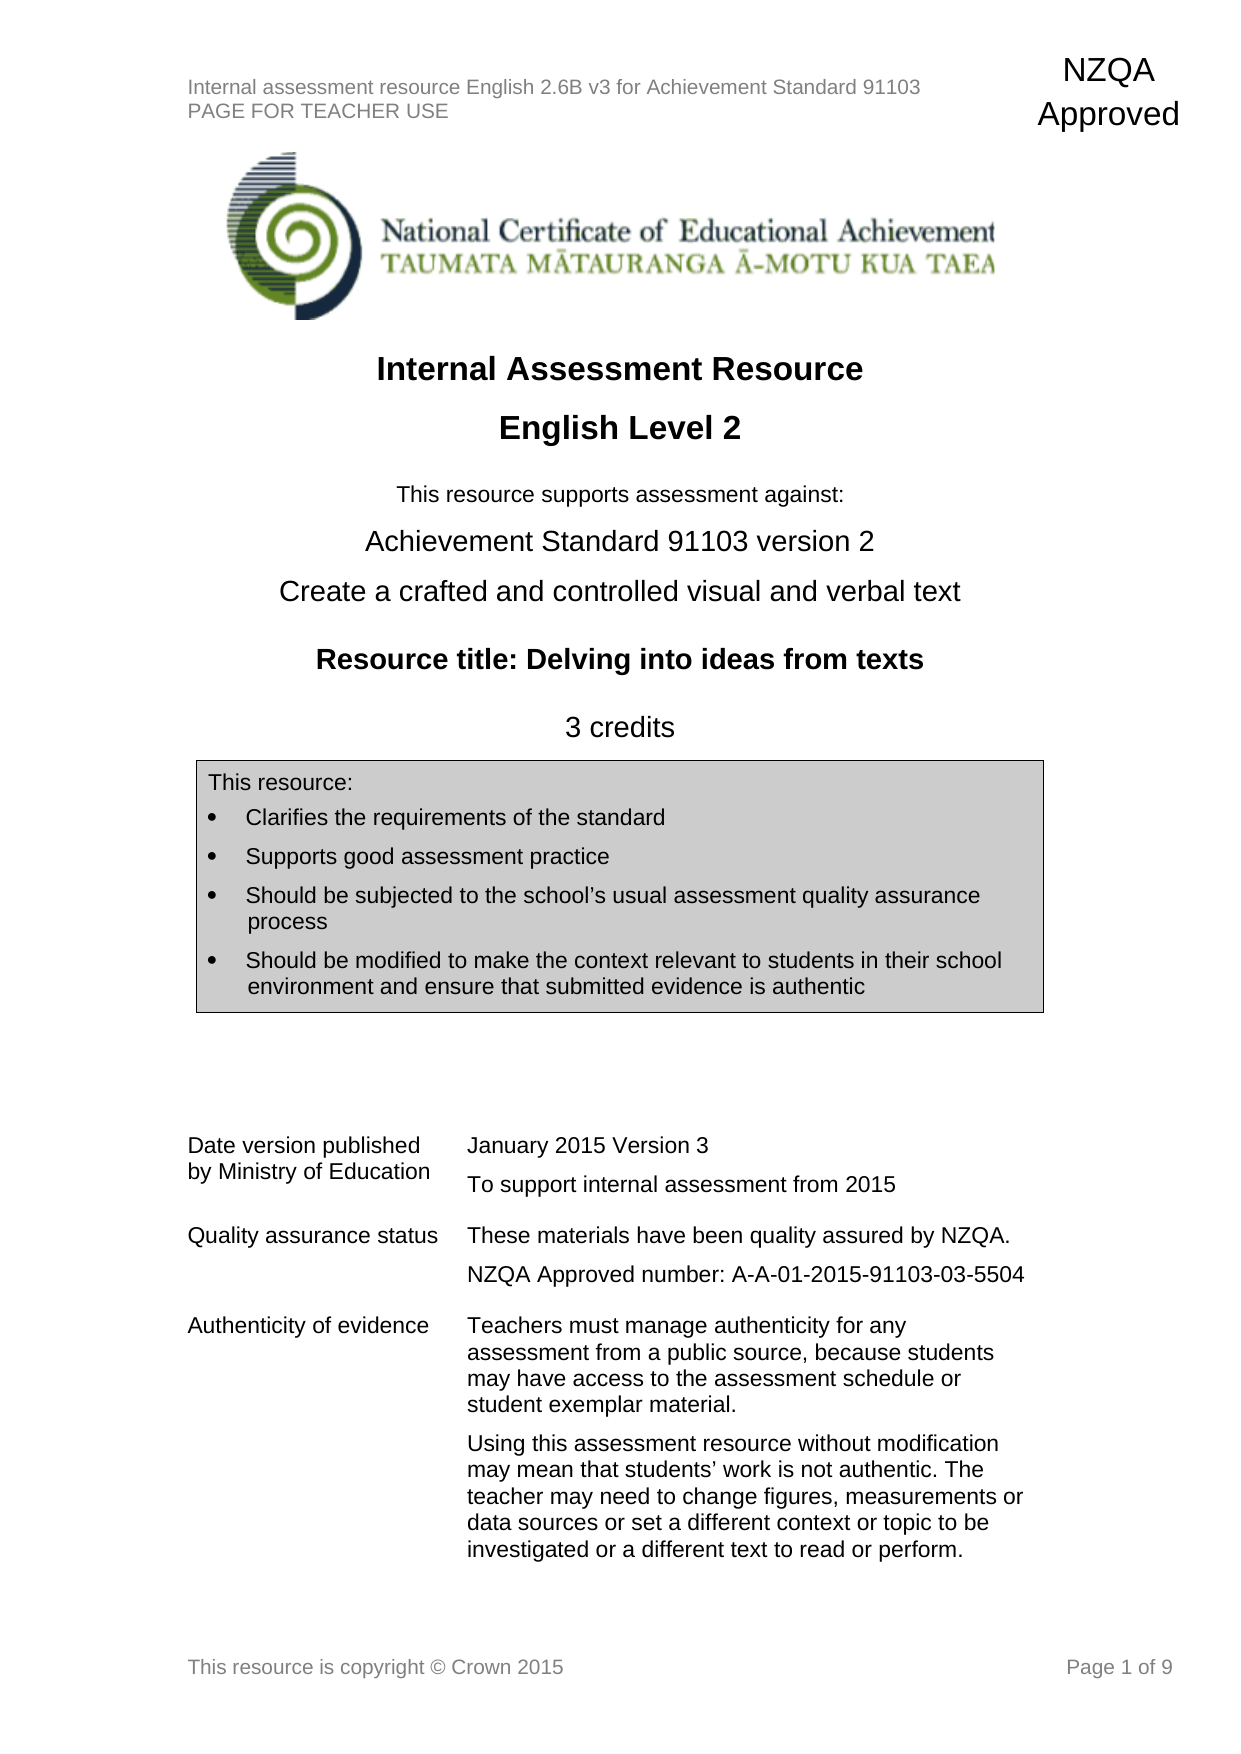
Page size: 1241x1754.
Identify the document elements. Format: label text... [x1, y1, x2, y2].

table_cell 3 credits [197, 693, 1043, 760]
table_cell This resource: Clarifies the requirements of the standard Supports good assessment practice Should be subjected to the school’s usual assessment quality assurance process Should be modified to make the context relevant to students in their school environment and ensure that submitted evidence is authentic [197, 761, 1043, 1012]
table_cell These materials have been quality assured by NZQA. NZQA Approved number: A-A-01-2015-91103-03-5504 [456, 1210, 1042, 1300]
table_cell Authenticity of evidence [176, 1300, 456, 1574]
table_cell Teachers must manage authenticity for any assessment from a public source, because students may have access to the assessment schedule or student exemplar material. Using this assessment resource without modification may mean that students’ work is not authentic. The teacher may need to change figures, measurements or data sources or set a different context or topic to be investigated or a different text to read or perform. [456, 1300, 1042, 1574]
subtitle Internal Assessment Resource [187, 349, 1053, 387]
subtitle English Level 2 [187, 408, 1053, 446]
table_header This resource supports assessment against: Achievement Standard 91103 version 2 Create a crafted and controlled visual and verbal text [197, 468, 1043, 624]
table_cell Resource title: Delving into ideas from texts [197, 625, 1043, 692]
table_header January 2015 Version 3 To support internal assessment from 2015 [456, 1119, 1042, 1209]
table_cell Quality assurance status [176, 1210, 456, 1300]
table_header Date version published by Ministry of Education [176, 1119, 456, 1209]
